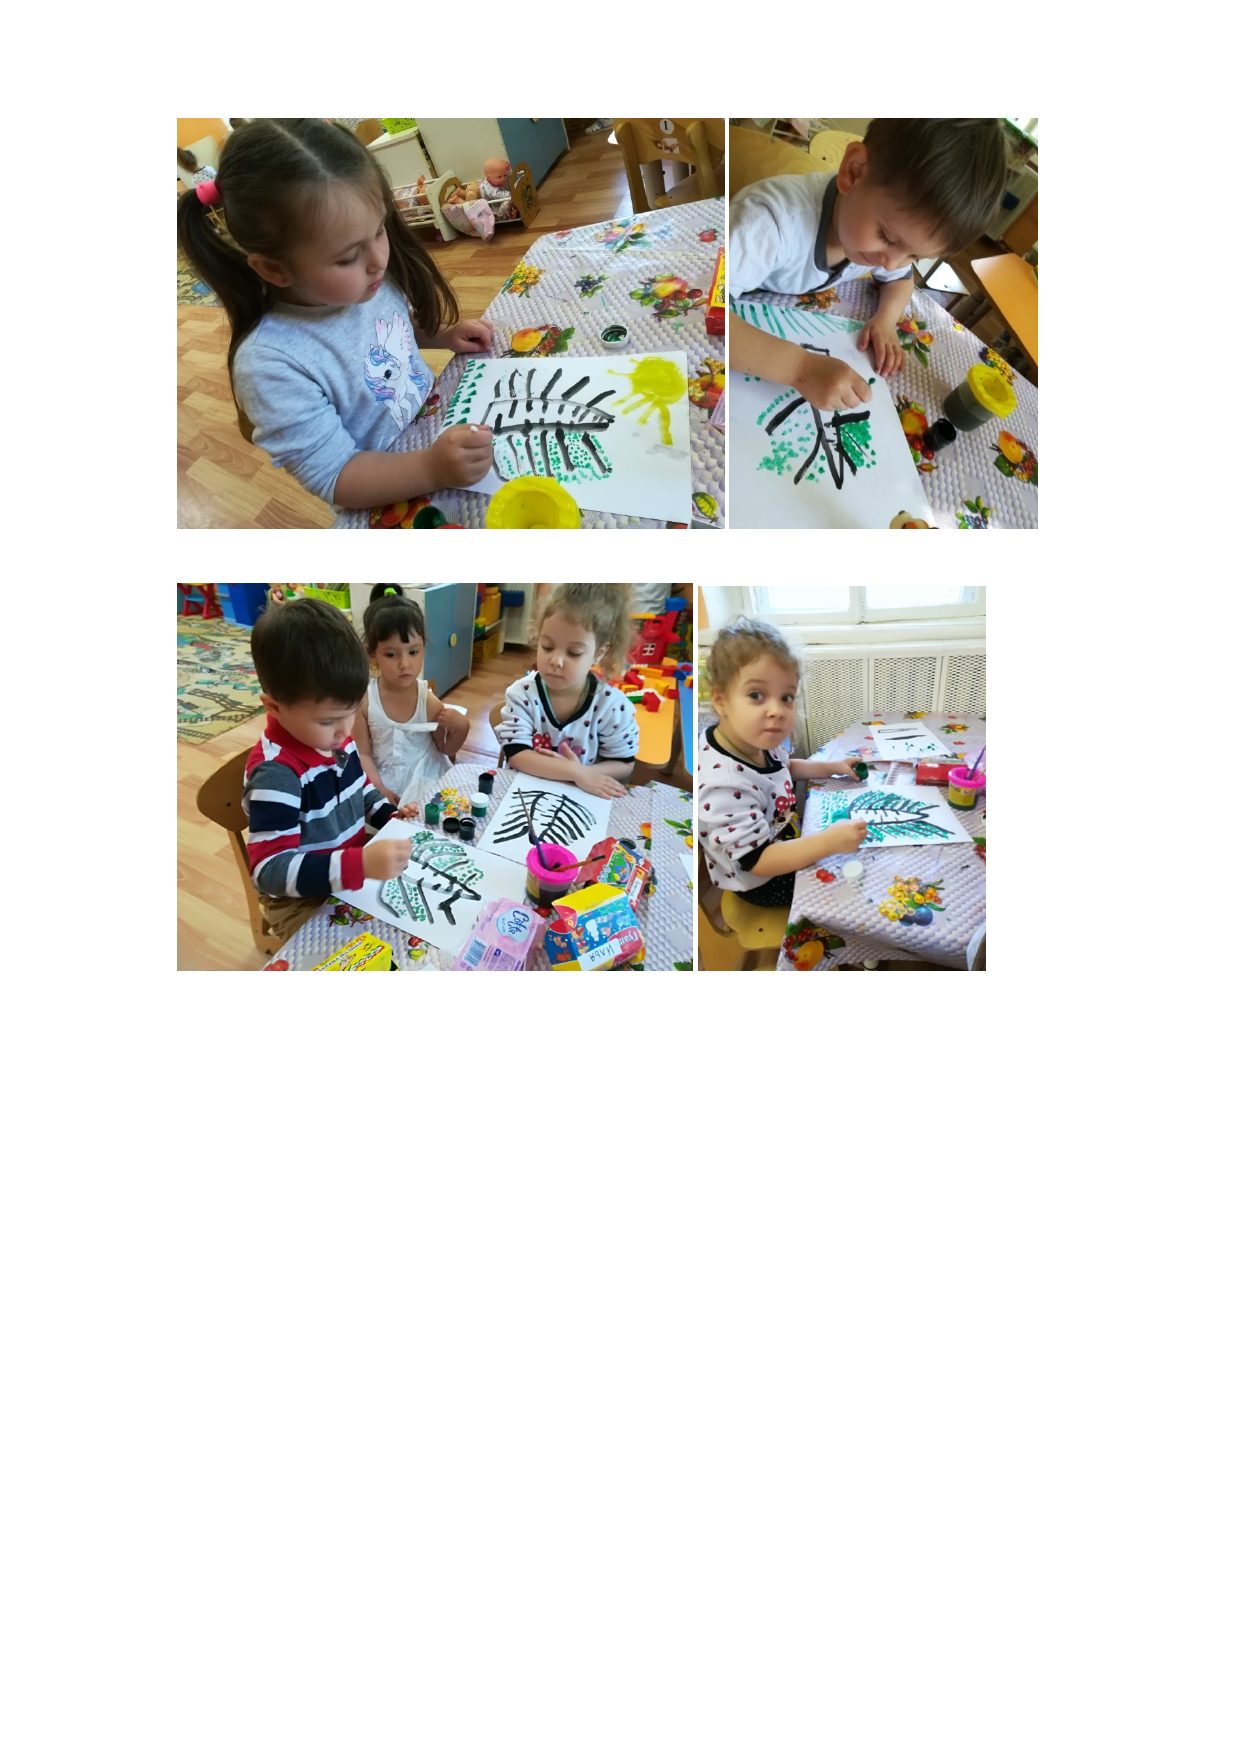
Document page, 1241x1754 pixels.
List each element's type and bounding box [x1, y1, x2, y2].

picture [729, 118, 1038, 529]
picture [177, 118, 725, 529]
picture [698, 586, 986, 971]
picture [177, 583, 693, 971]
